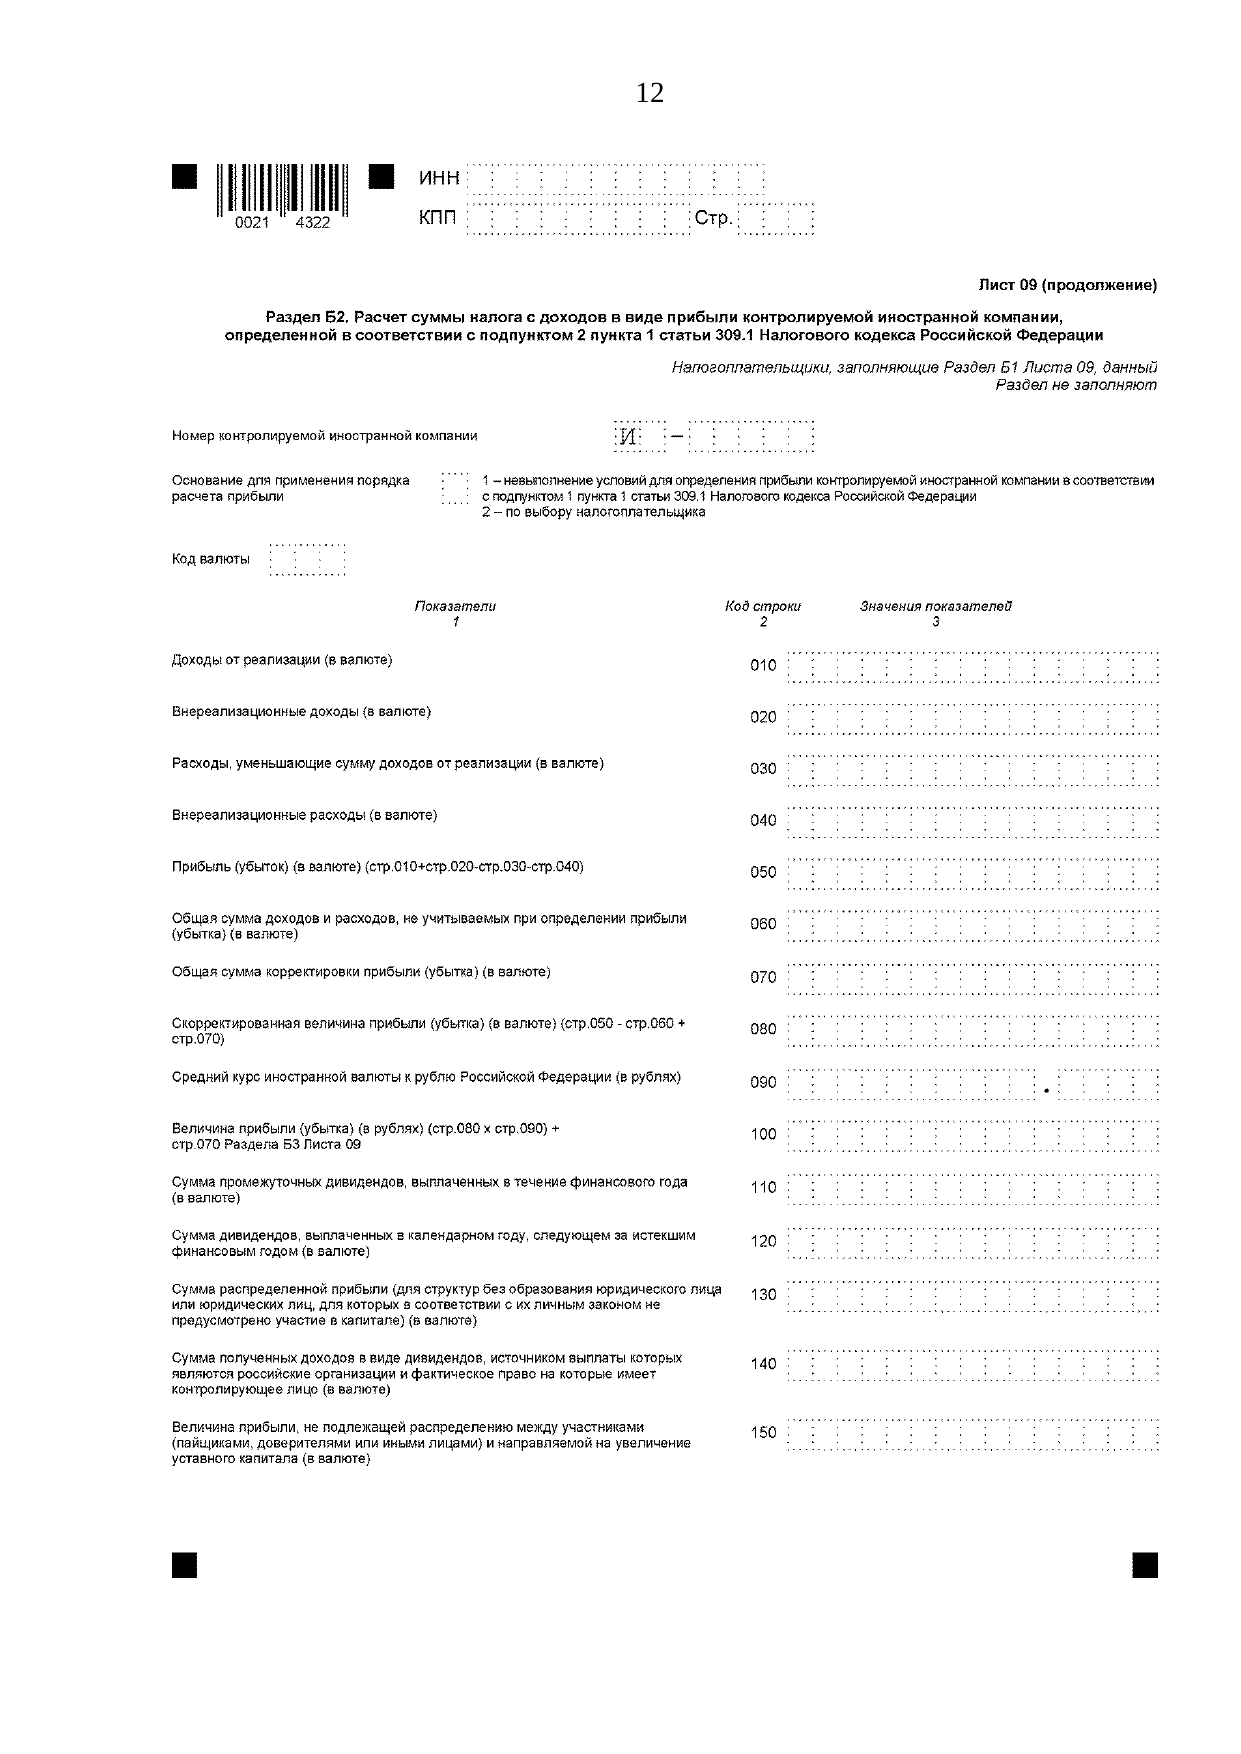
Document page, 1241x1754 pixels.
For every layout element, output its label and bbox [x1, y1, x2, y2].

picture [147, 139, 1182, 1602]
